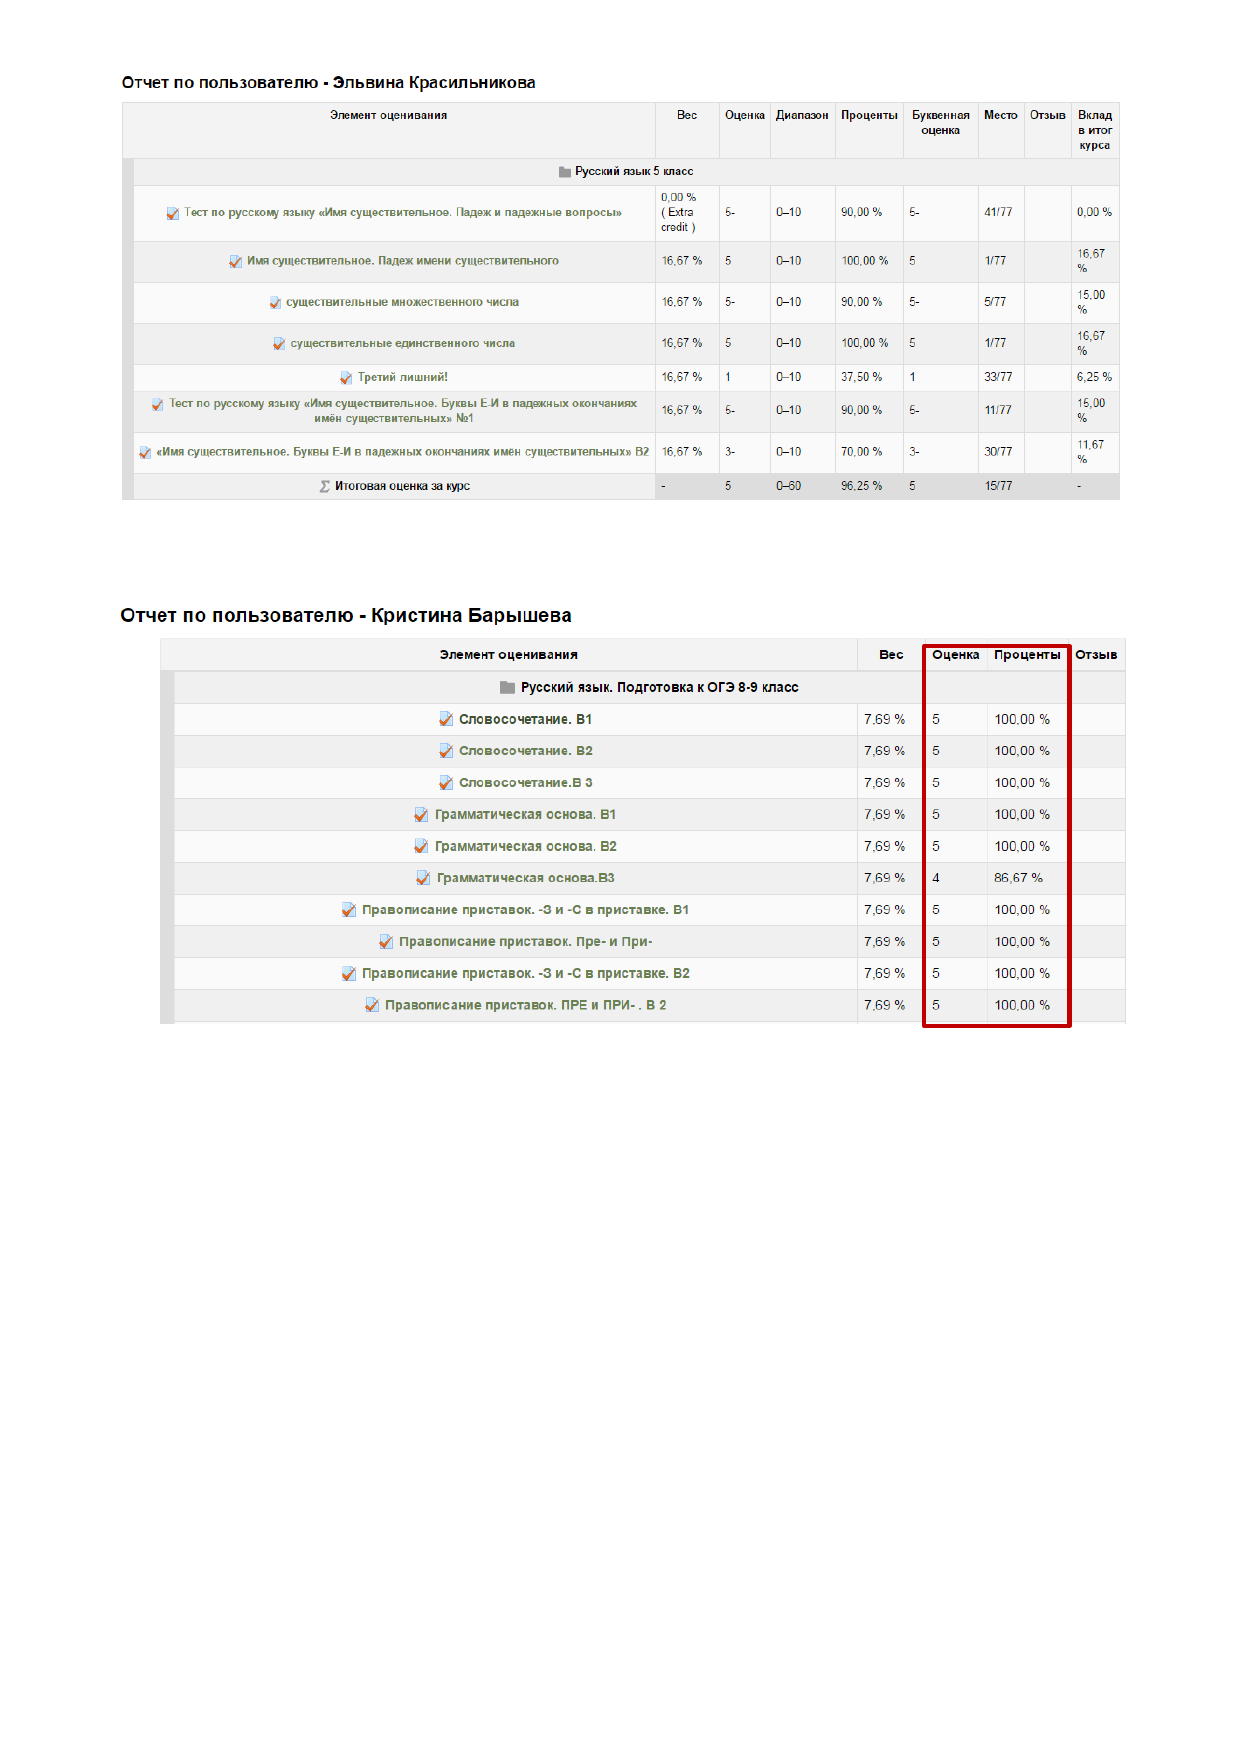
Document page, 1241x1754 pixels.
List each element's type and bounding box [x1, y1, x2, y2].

picture [118, 596, 1128, 1024]
picture [926, 648, 1067, 1024]
picture [118, 73, 1122, 505]
